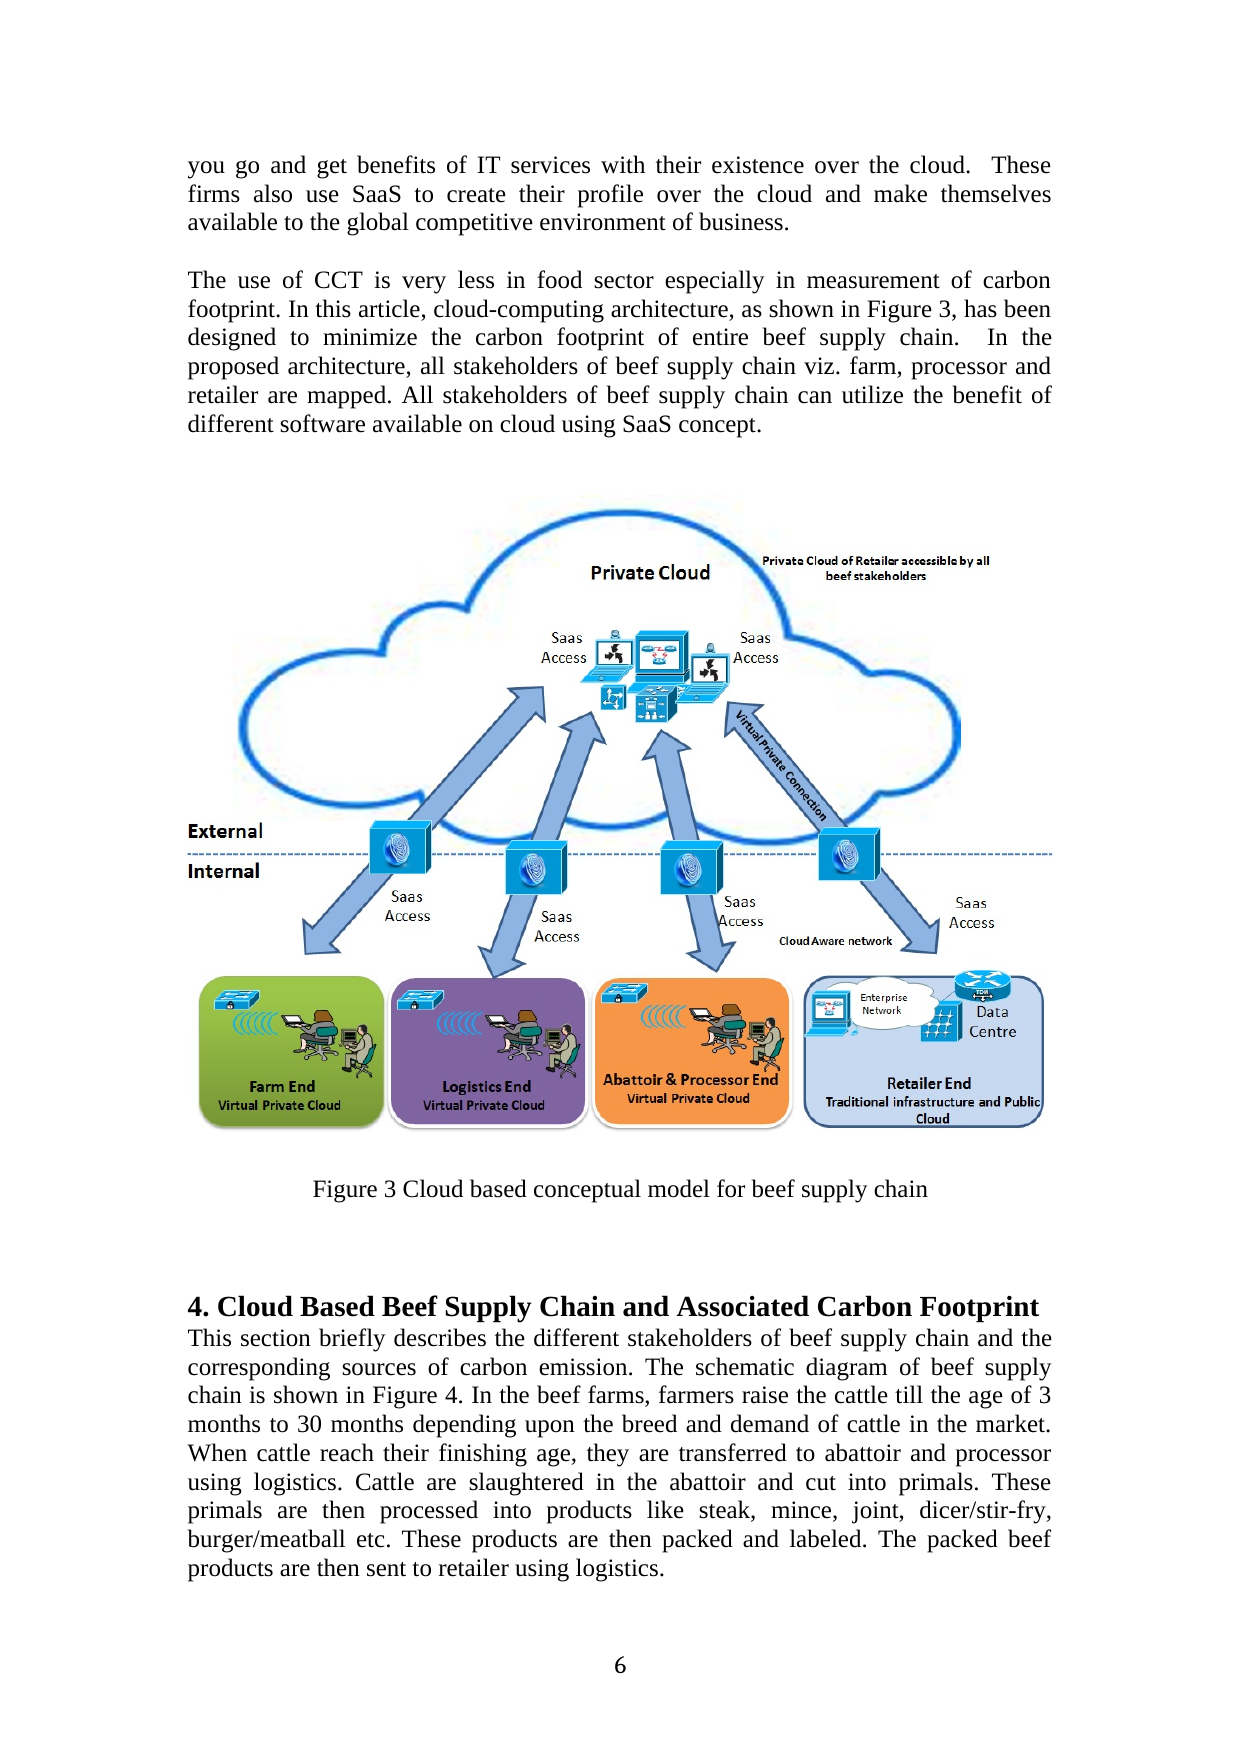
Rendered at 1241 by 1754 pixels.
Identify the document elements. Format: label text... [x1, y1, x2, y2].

text 4. Cloud Based Beef Supply Chain and Associated Carbon Footprint [187, 1289, 1053, 1323]
text The use of CCT is very less in food sector especially in measurement of carbon footprint. In this article, cloud-computing architecture, as shown in Figure 3, has been designed to minimize the carbon footprint of entire beef supply chain. In the proposed architecture, all stakeholders of beef supply chain viz. farm, processor and retailer are mapped. All stakeholders of beef supply chain can utilize the benefit of different software available on cloud using SaaS concept. [187, 265, 1053, 437]
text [187, 150, 1053, 236]
picture [187, 495, 1053, 1146]
text Figure 3 Cloud based conceptual model for beef supply chain [187, 1174, 1053, 1203]
text This section briefly describes the different stakeholders of beef supply chain and the corresponding sources of carbon emission. The schematic diagram of beef supply chain is shown in Figure 4. In the beef farms, farmers raise the cattle till the age of 3 months to 30 months depending upon the breed and demand of cattle in the market. When cattle reach their finishing age, they are transferred to abattoir and processor using logistics. Cattle are slaughtered in the abattoir and cut into primals. These primals are then processed into products like steak, mince, joint, dicer/stir-fry, burger/meatball etc. These products are then packed and labeled. The packed beef products are then sent to retailer using logistics. [187, 1323, 1053, 1582]
